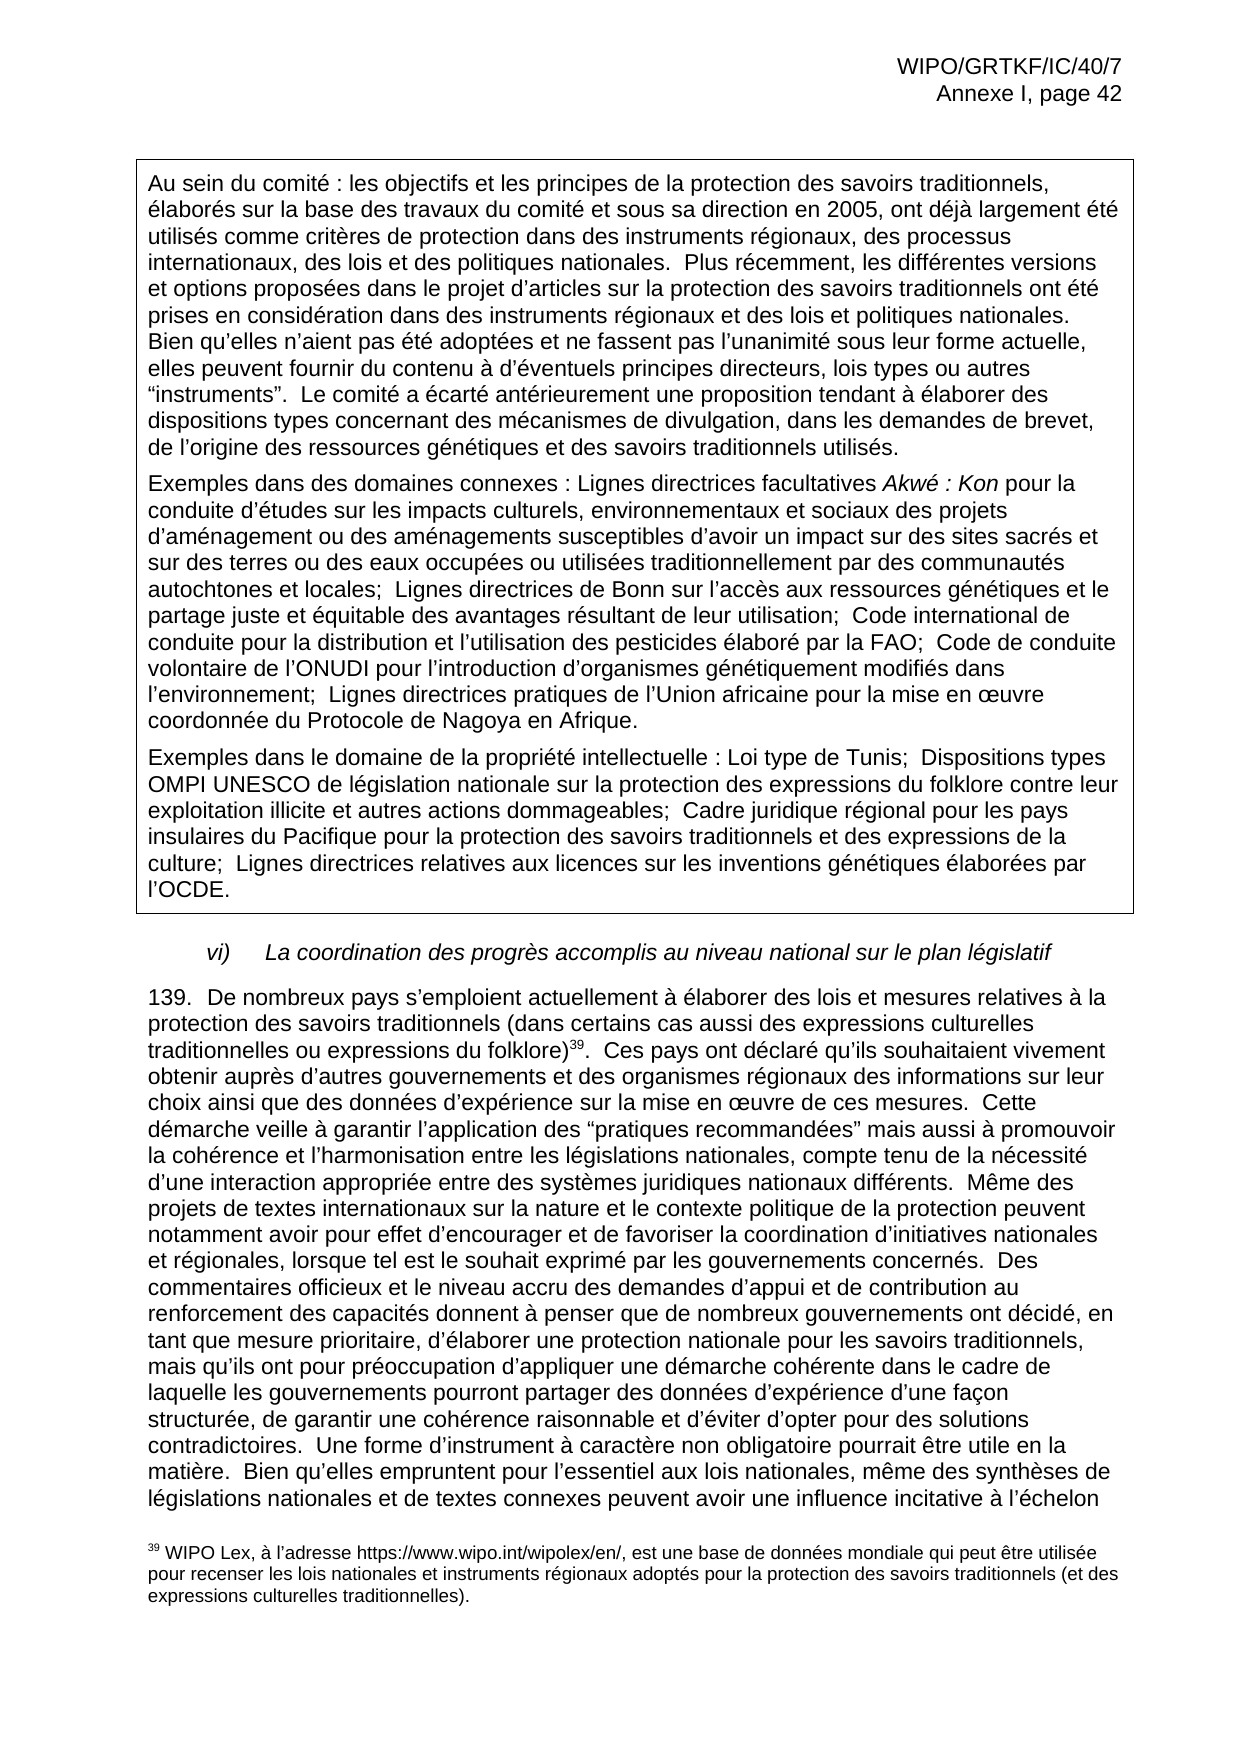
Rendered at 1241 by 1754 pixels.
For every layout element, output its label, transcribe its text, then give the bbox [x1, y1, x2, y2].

table_header Au sein du comité : les objectifs et les principes de la protection des savoirs traditionnels, élaborés sur la base des travaux du comité et sous sa direction en 2005, ont déjà largement été utilisés comme critères de protection dans des instruments régionaux, des processus internationaux, des lois et des politiques nationales. Plus récemment, les différentes versions et options proposées dans le projet d’articles sur la protection des savoirs traditionnels ont été prises en considération dans des instruments régionaux et des lois et politiques nationales. Bien qu’elles n’aient pas été adoptées et ne fassent pas l’unanimité sous leur forme actuelle, elles peuvent fournir du contenu à d’éventuels principes directeurs, lois types ou autres “instruments”. Le comité a écarté antérieurement une proposition tendant à élaborer des dispositions types concernant des mécanismes de divulgation, dans les demandes de brevet, de l’origine des ressources génétiques et des savoirs traditionnels utilisés. Exemples dans des domaines connexes : Lignes directrices facultatives Akwé : Kon pour la conduite d’études sur les impacts culturels, environnementaux et sociaux des projets d’aménagement ou des aménagements susceptibles d’avoir un impact sur des sites sacrés et sur des terres ou des eaux occupées ou utilisées traditionnellement par des communautés autochtones et locales; Lignes directrices de Bonn sur l’accès aux ressources génétiques et le partage juste et équitable des avantages résultant de leur utilisation; Code international de conduite pour la distribution et l’utilisation des pesticides élaboré par la FAO; Code de conduite volontaire de l’ONUDI pour l’introduction d’organismes génétiquement modifiés dans l’environnement; Lignes directrices pratiques de l’Union africaine pour la mise en œuvre coordonnée du Protocole de Nagoya en Afrique. Exemples dans le domaine de la propriété intellectuelle : Loi type de Tunis; Dispositions types OMPI UNESCO de législation nationale sur la protection des expressions du folklore contre leur exploitation illicite et autres actions dommageables; Cadre juridique régional pour les pays insulaires du Pacifique pour la protection des savoirs traditionnels et des expressions de la culture; Lignes directrices relatives aux licences sur les inventions génétiques élaborées par l’OCDE. [137, 160, 1133, 913]
subtitle vi) La coordination des progrès accomplis au niveau national sur le plan législatif [148, 939, 1122, 965]
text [148, 984, 1122, 1511]
